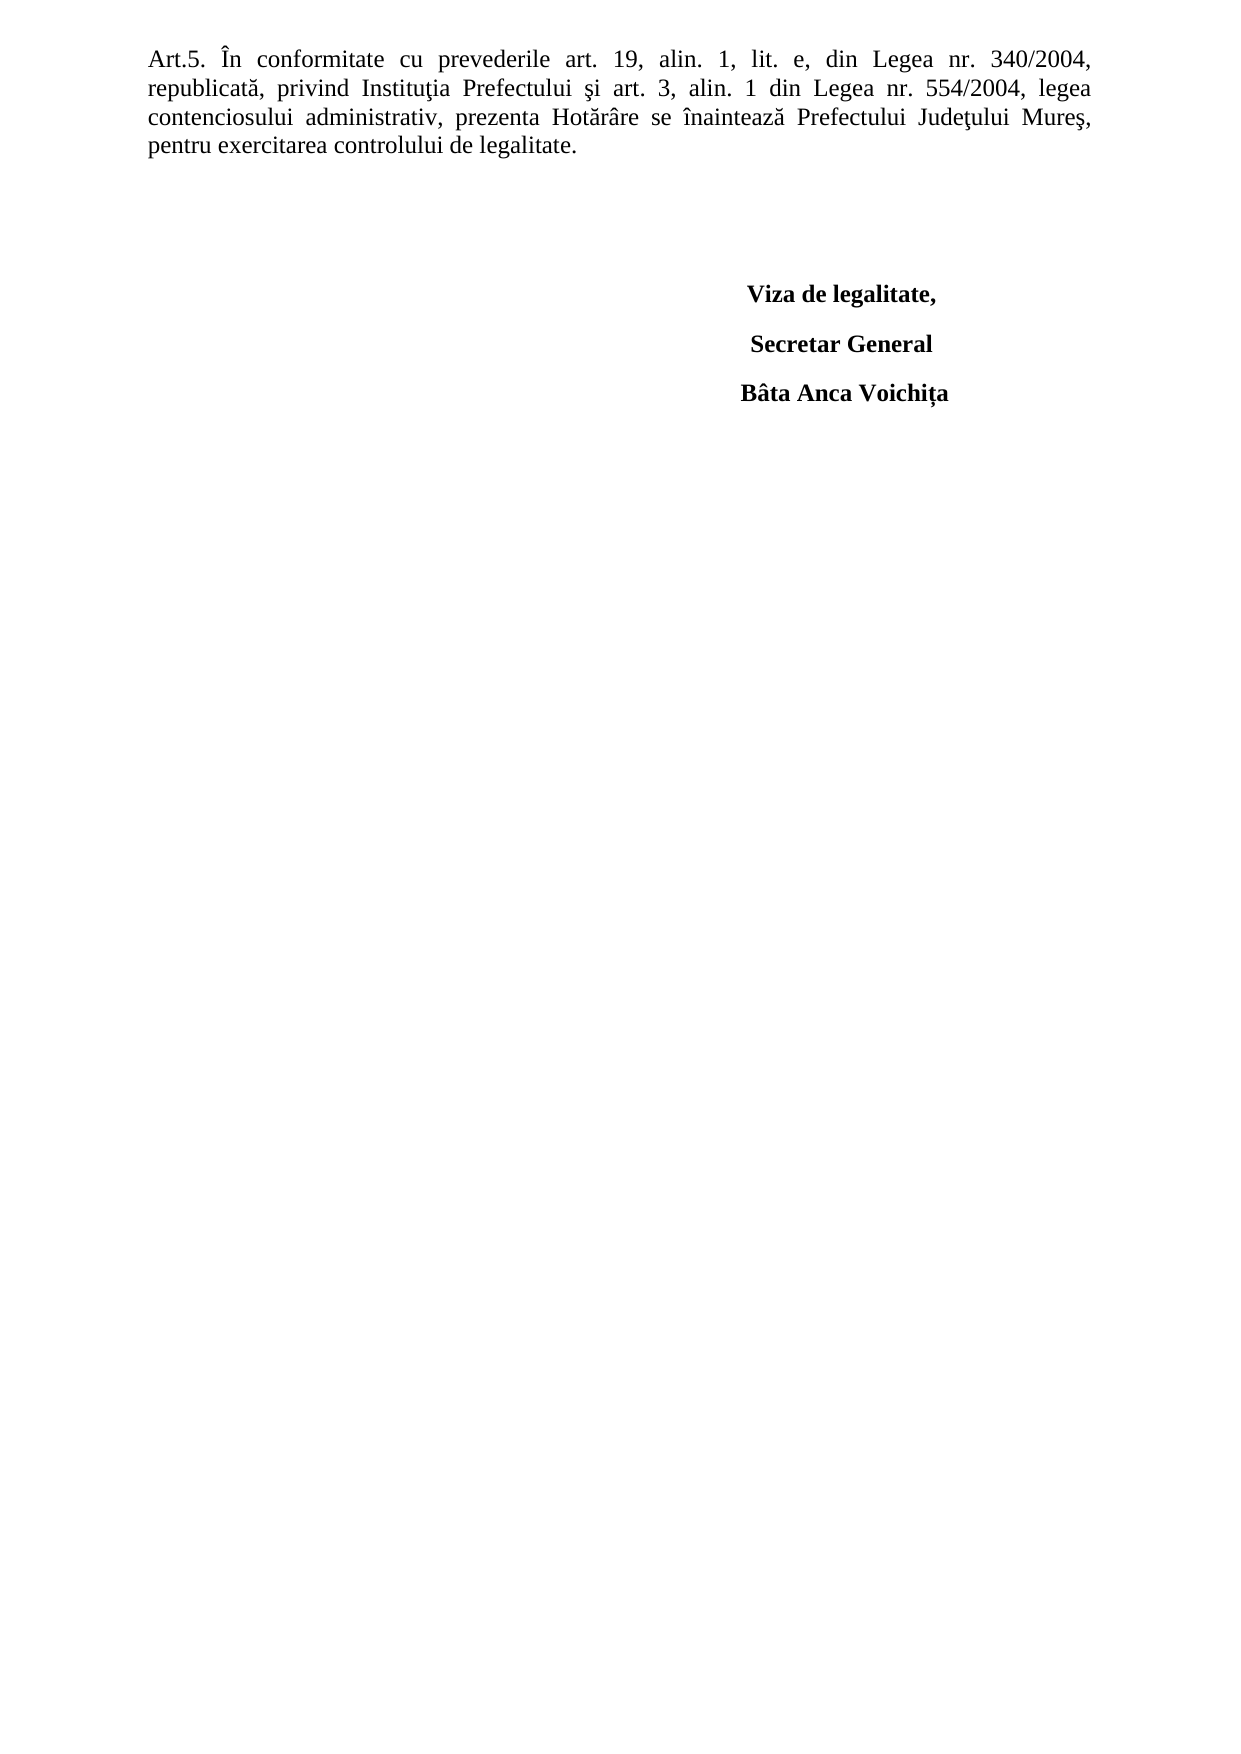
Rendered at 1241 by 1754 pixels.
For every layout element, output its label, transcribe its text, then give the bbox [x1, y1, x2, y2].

text Bâta Anca Voichița [516, 378, 1093, 407]
text Secretar General [516, 329, 1093, 358]
text Viza de legalitate, [516, 279, 1093, 308]
text Art.5. În conformitate cu prevederile art. 19, alin. 1, lit. e, din Legea nr. 340/2004, republicată, privind Instituţia Prefectului şi art. 3, alin. 1 din Legea nr. 554/2004, legea contenciosului administrativ, prezenta Hotărâre se înaintează Prefectului Judeţului Mureş, pentru exercitarea controlului de legalitate. [148, 44, 1093, 159]
